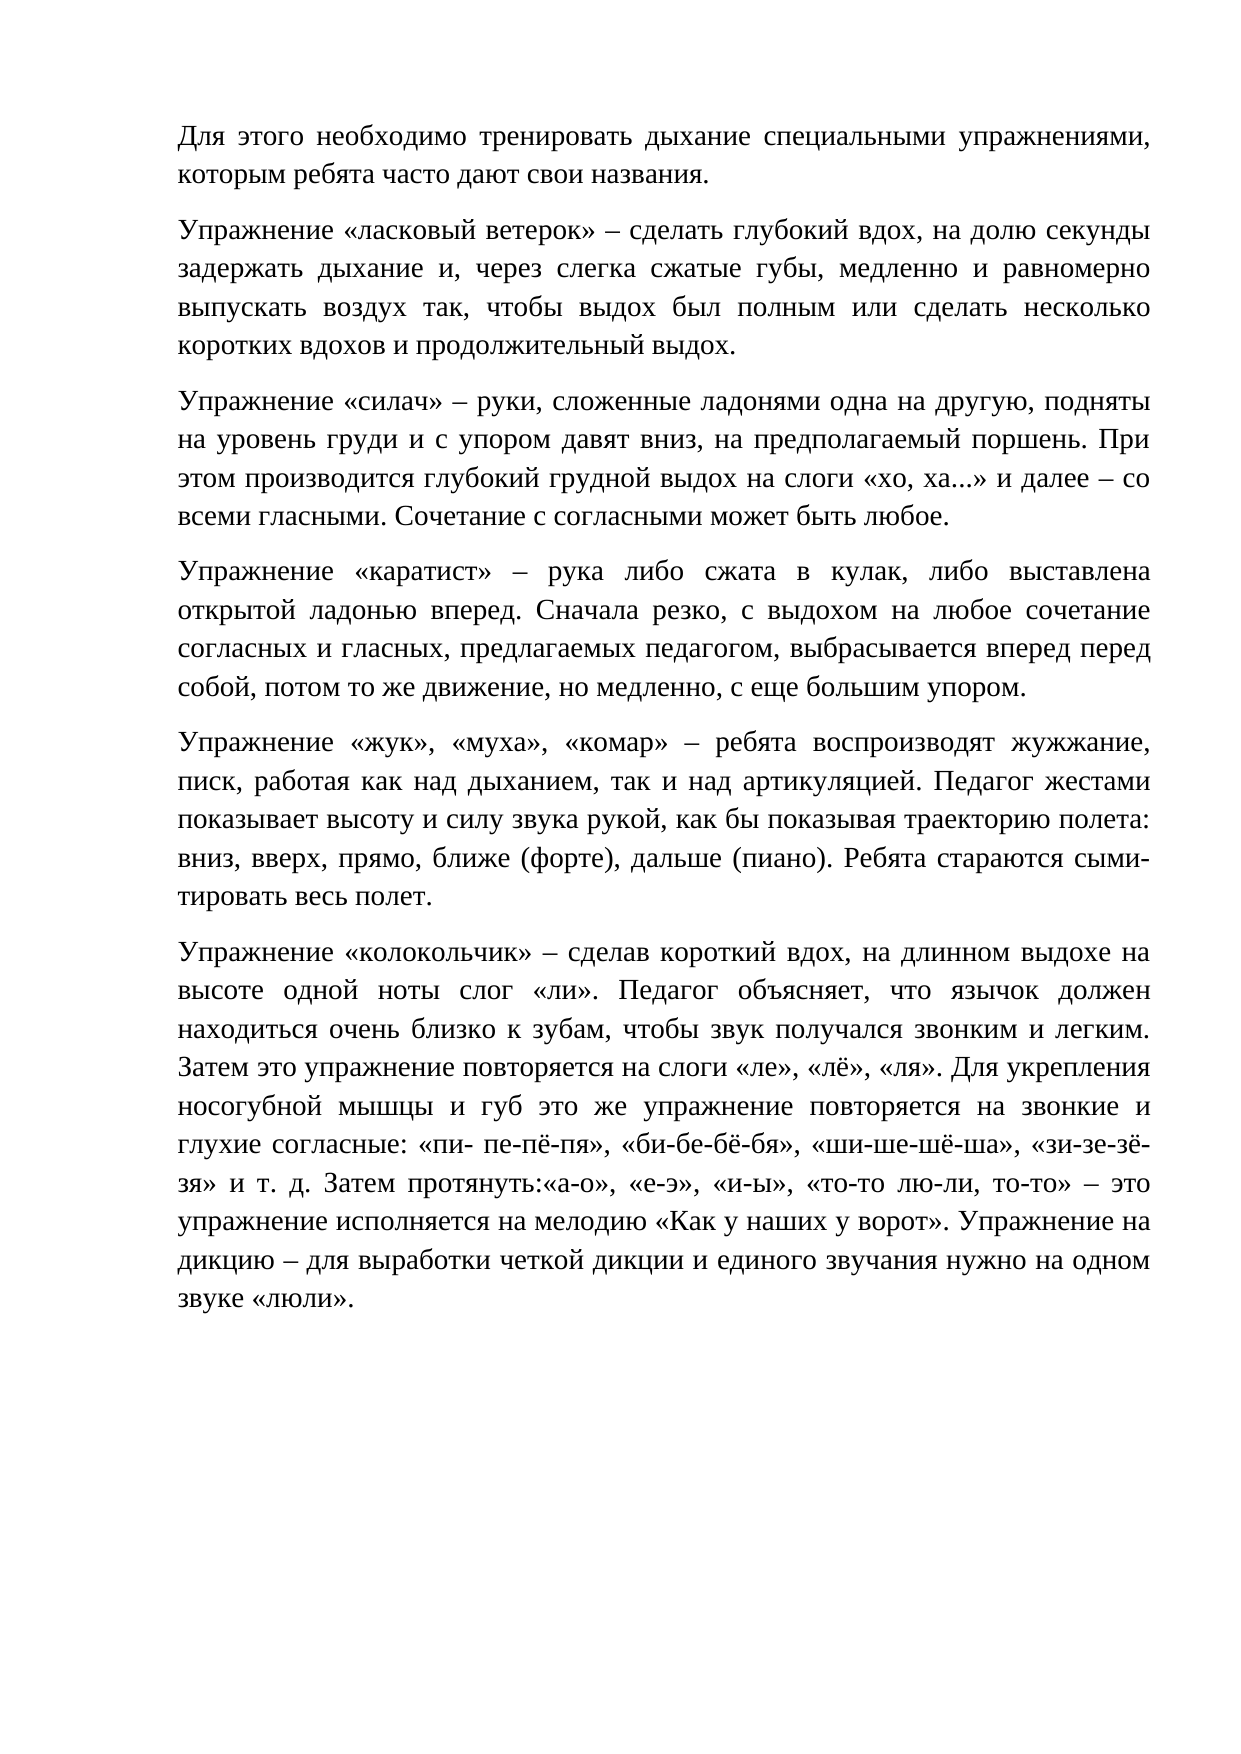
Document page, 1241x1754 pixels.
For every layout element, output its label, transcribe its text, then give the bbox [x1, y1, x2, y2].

text Упражнение «жук», «муха», «комар» – ребята воспроизводят жужжание, писк, работая как над дыханием, так и над артикуляцией. Педагог жестами показывает высоту и силу звука рукой, как бы показывая траекторию полета: вниз, вверх, прямо, ближе (форте), дальше (пиано). Ребята стараются сыми- тировать весь полет. [177, 724, 1152, 912]
text Упражнение «ласковый ветерок» – сделать глубокий вдох, на долю секунды задержать дыхание и, через слегка сжатые губы, медленно и равномерно выпускать воздух так, чтобы выдох был полным или сделать несколько коротких вдохов и продолжительный выдох. [177, 212, 1152, 361]
text Упражнение «силач» – руки, сложенные ладонями одна на другую, подняты на уровень груди и с упором давят вниз, на предполагаемый поршень. При этом производится глубокий грудной выдох на слоги «хо, ха...» и далее – со всеми гласными. Сочетание с согласными может быть любое. [177, 383, 1152, 532]
text Упражнение «колокольчик» – сделав короткий вдох, на длинном выдохе на высоте одной ноты слог «ли». Педагог объясняет, что язычок должен находиться очень близко к зубам, чтобы звук получался звонким и легким. Затем это упражнение повторяется на слоги «ле», «лё», «ля». Для укрепления носогубной мышцы и губ это же упражнение повторяется на звонкие и глухие согласные: «пи- пе-пё-пя», «би-бе-бё-бя», «ши-ше-шё-ша», «зи-зе-зё-зя» и т. д. Затем протянуть:«а-о», «е-э», «и-ы», «то-то лю-ли, то-то» – это упражнение исполняется на мелодию «Как у наших у ворот». Упражнение на дикцию – для выработки четкой дикции и единого звучания нужно на одном звуке «люли». [177, 934, 1152, 1314]
text Для этого необходимо тренировать дыхание специальными упражнениями, которым ребята часто дают свои названия. [177, 118, 1152, 190]
text Упражнение «каратист» – рука либо сжата в кулак, либо выставлена открытой ладонью вперед. Сначала резко, с выдохом на любое сочетание согласных и гласных, предлагаемых педагогом, выбрасывается вперед перед собой, потом то же движение, но медленно, с еще большим упором. [177, 553, 1152, 703]
